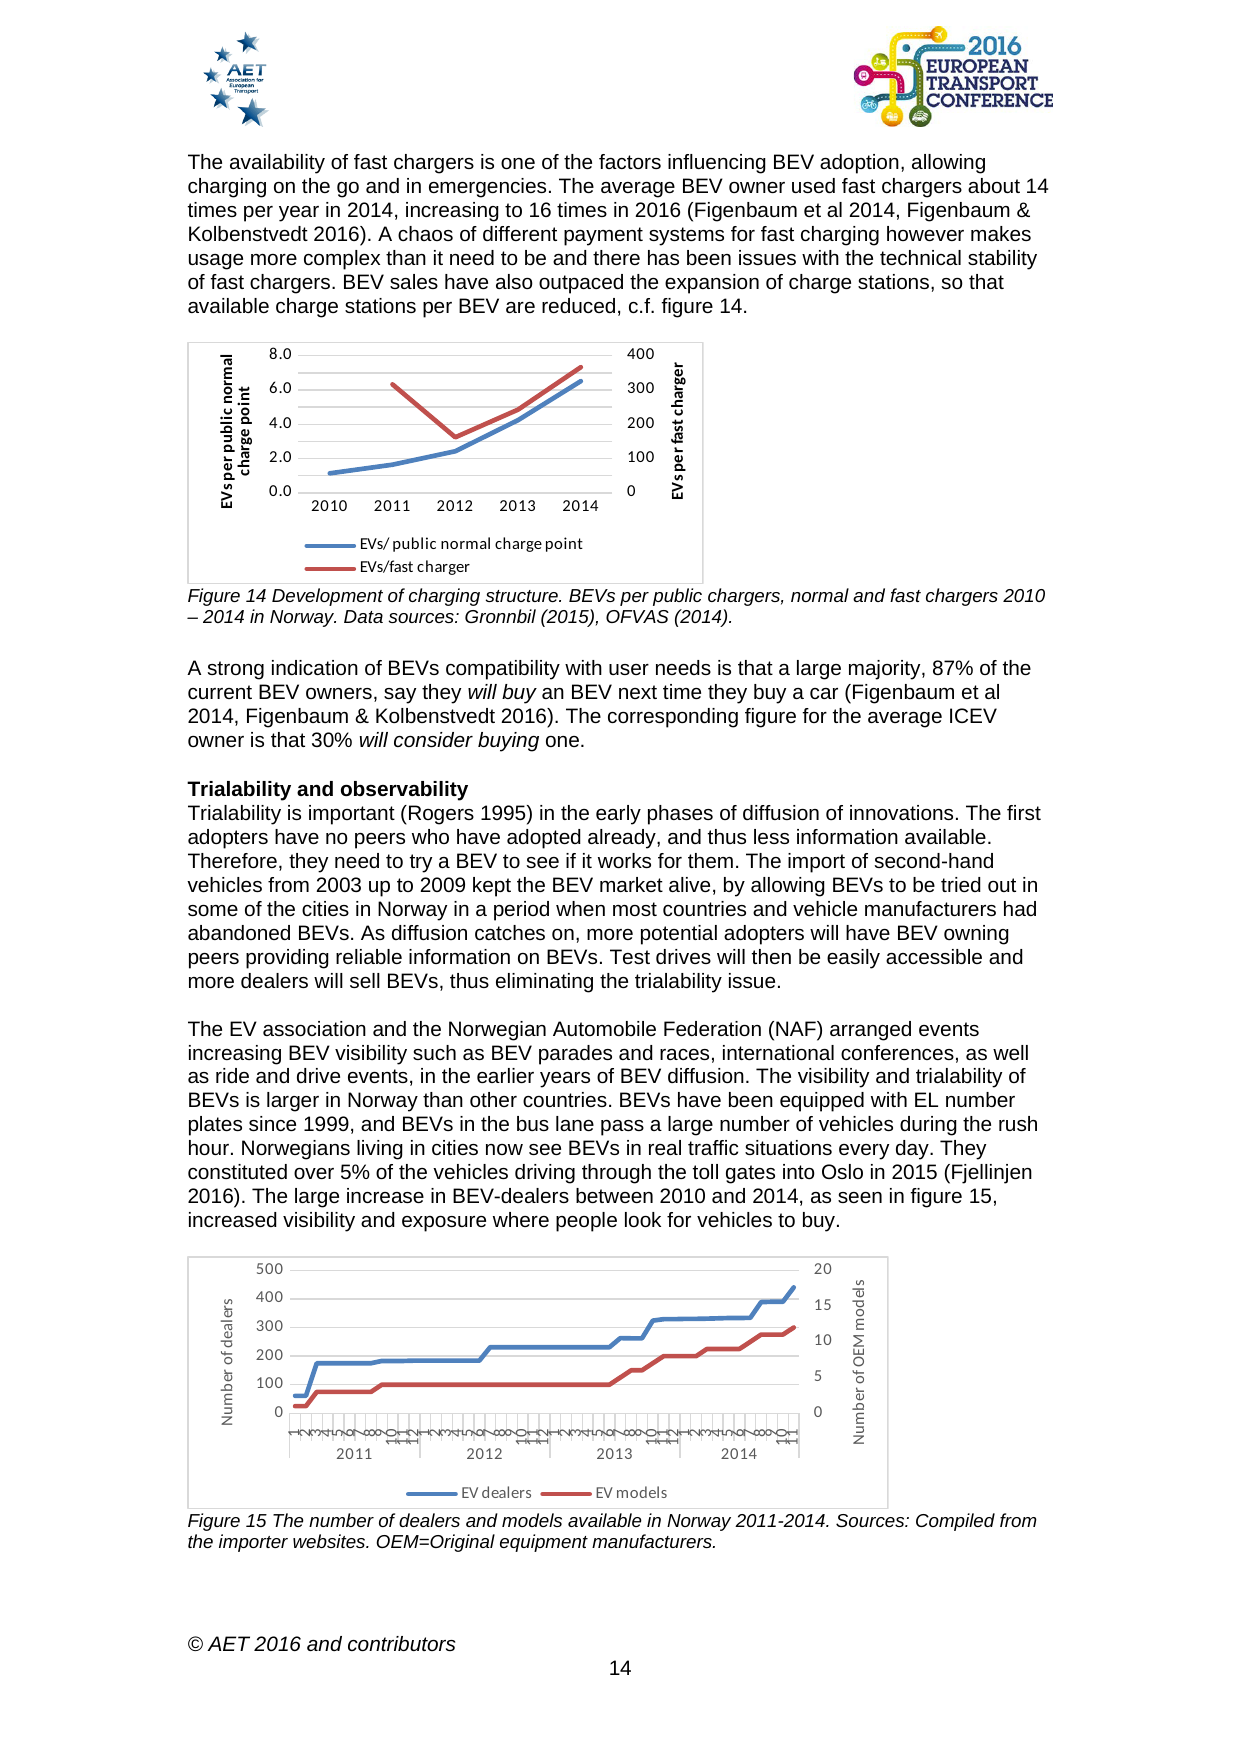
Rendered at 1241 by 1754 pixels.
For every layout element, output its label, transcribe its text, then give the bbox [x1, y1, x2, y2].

picture [187, 22, 271, 127]
text Trialability is important (Rogers 1995) in the early phases of diffusion of innovations. The first adopters have no peers who have adopted already, and thus less information available. Therefore, they need to try a BEV to see if it works for them. The import of second-hand vehicles from 2003 up to 2009 kept the BEV market alive, by allowing BEVs to be tried out in some of the cities in Norway in a period when most countries and vehicle manufacturers had abandoned BEVs. As diffusion catches on, more potential adopters will have BEV owning peers providing reliable information on BEVs. Test drives will then be easily accessible and more dealers will sell BEVs, thus eliminating the trialability issue. [187, 801, 1053, 992]
text Figure 15 The number of dealers and models available in Norway 2011-2014. Sources: Compiled from the importer websites. OEM=Original equipment manufacturers. [187, 1509, 1053, 1553]
text Trialability and observability [187, 777, 1053, 801]
text Figure 14 Development of charging structure. BEVs per public chargers, normal and fast chargers 2010 – 2014 in Norway. Data sources: Gronnbil (2015), OFVAS (2014). [187, 584, 1053, 627]
text The availability of fast chargers is one of the factors influencing BEV adoption, allowing charging on the go and in emergencies. The average BEV owner used fast chargers about 14 times per year in 2014, increasing to 16 times in 2016 (Figenbaum et al 2014, Figenbaum & Kolbenstvedt 2016). A chaos of different payment systems for fast charging however makes usage more complex than it need to be and there has been issues with the technical stability of fast chargers. BEV sales have also outpaced the expansion of charge stations, so that available charge stations per BEV are reduced, c.f. figure 14. [187, 150, 1053, 318]
text The EV association and the Norwegian Automobile Federation (NAF) arranged events increasing BEV visibility such as BEV parades and races, international conferences, as well as ride and drive events, in the earlier years of BEV diffusion. The visibility and trialability of BEVs is larger in Norway than other countries. BEVs have been equipped with EL number plates since 1999, and BEVs in the bus lane pass a large number of vehicles during the rush hour. Norwegians living in cities now see BEVs in real traffic situations every day. They constituted over 5% of the vehicles driving through the toll gates into Oslo in 2015 (Fjellinjen 2016). The large increase in BEV-dealers between 2010 and 2014, as seen in figure 15, increased visibility and exposure where people look for vehicles to buy. [187, 1016, 1053, 1232]
text A strong indication of BEVs compatibility with user needs is that a large majority, 87% of the current BEV owners, say they will buy an BEV next time they buy a car (Figenbaum et al 2014, Figenbaum & Kolbenstvedt 2016). The corresponding figure for the average ICEV owner is that 30% will consider buying one. [187, 656, 1053, 751]
